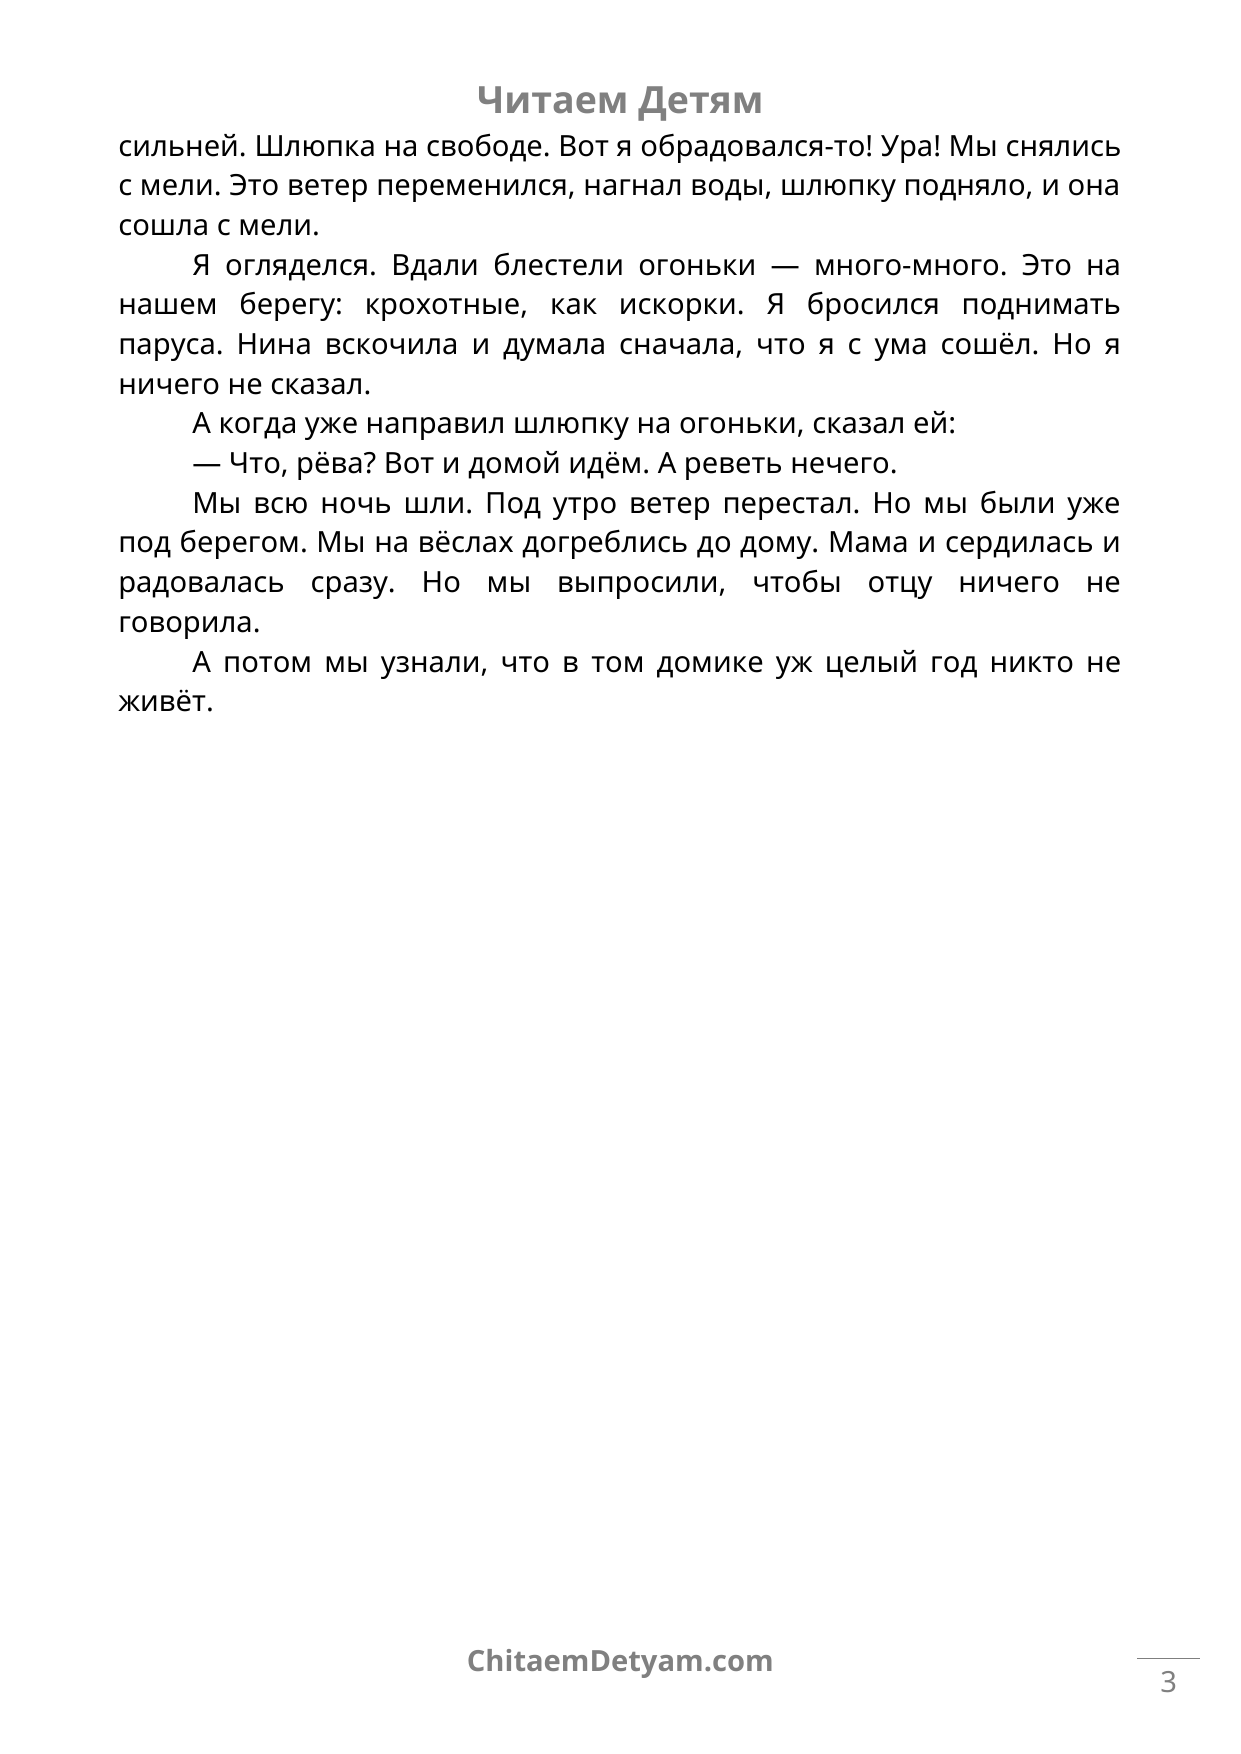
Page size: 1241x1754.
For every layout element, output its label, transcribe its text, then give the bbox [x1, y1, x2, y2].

text Я огляделся. Вдали блестели огоньки — много-много. Это на нашем берегу: крохотные, как искорки. Я бросился поднимать паруса. Нина вскочила и думала сначала, что я с ума сошёл. Но я ничего не сказал. [118, 244, 1122, 403]
text — Что, рёва? Вот и домой идём. А реветь нечего. [118, 442, 1122, 482]
text Мы всю ночь шли. Под утро ветер перестал. Но мы были уже под берегом. Мы на вёслах догреблись до дому. Мама и сердилась и радовалась сразу. Но мы выпросили, чтобы отцу ничего не говорила. [118, 482, 1122, 641]
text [118, 125, 1122, 244]
text А потом мы узнали, что в том домике уж целый год никто не живёт. [118, 641, 1122, 720]
text А когда уже направил шлюпку на огоньки, сказал ей: [118, 403, 1122, 442]
